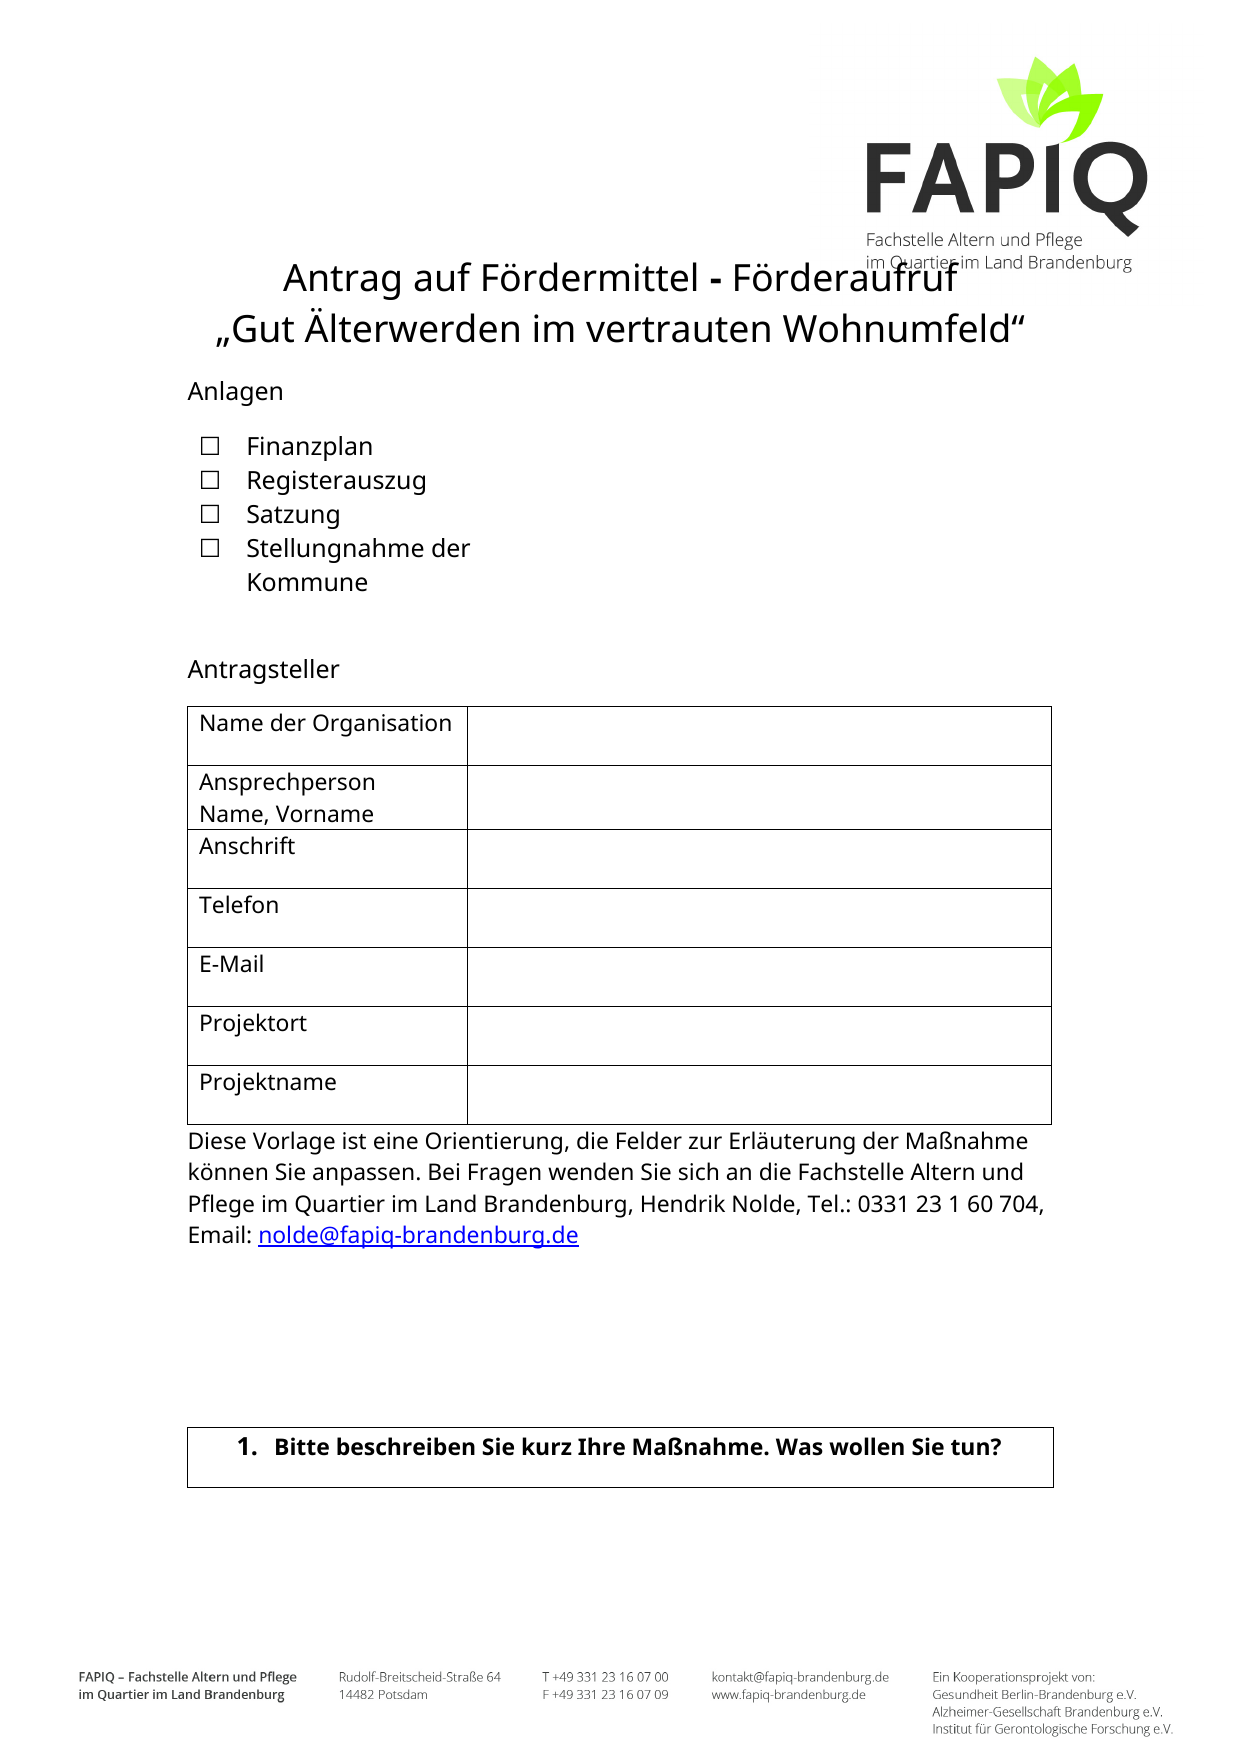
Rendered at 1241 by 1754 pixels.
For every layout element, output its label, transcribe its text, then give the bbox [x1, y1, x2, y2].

table_cell [468, 766, 1051, 829]
table_cell Telefon [188, 889, 467, 947]
table_cell Projektname [188, 1066, 467, 1124]
table_header [468, 707, 1051, 765]
table_cell Projektort [188, 1007, 467, 1065]
picture [45, 1643, 1203, 1754]
table_cell Satzung [235, 497, 607, 531]
table_cell E-Mail [188, 948, 467, 1006]
table_cell Stellungnahme der Kommune [235, 531, 607, 599]
text Antrag auf Fördermittel - Förderaufruf „Gut Älterwerden im vertrauten Wohnumfeld“ [187, 251, 1053, 353]
table_cell [468, 1007, 1051, 1065]
picture [809, 23, 1205, 306]
text Anlagen [187, 374, 1053, 408]
table_cell Anschrift [188, 830, 467, 888]
text Antragsteller [187, 651, 1053, 685]
text Diese Vorlage ist eine Orientierung, die Felder zur Erläuterung der Maßnahme können Sie anpassen. Bei Fragen wenden Sie sich an die Fachstelle Altern und Pflege im Quartier im Land Brandenburg, Hendrik Nolde, Tel.: 0331 23 1 60 704, Email: nolde@fapiq-brandenburg.de [187, 1125, 1053, 1250]
table_cell Ansprechperson Name, Vorname [188, 766, 467, 829]
table_header Name der Organisation [188, 707, 467, 765]
table_cell [468, 830, 1051, 888]
table_header Finanzplan [235, 429, 607, 463]
table_cell [468, 1066, 1051, 1124]
table_cell Registerauszug [235, 463, 607, 497]
table_cell [468, 889, 1051, 947]
table_cell [468, 948, 1051, 1006]
